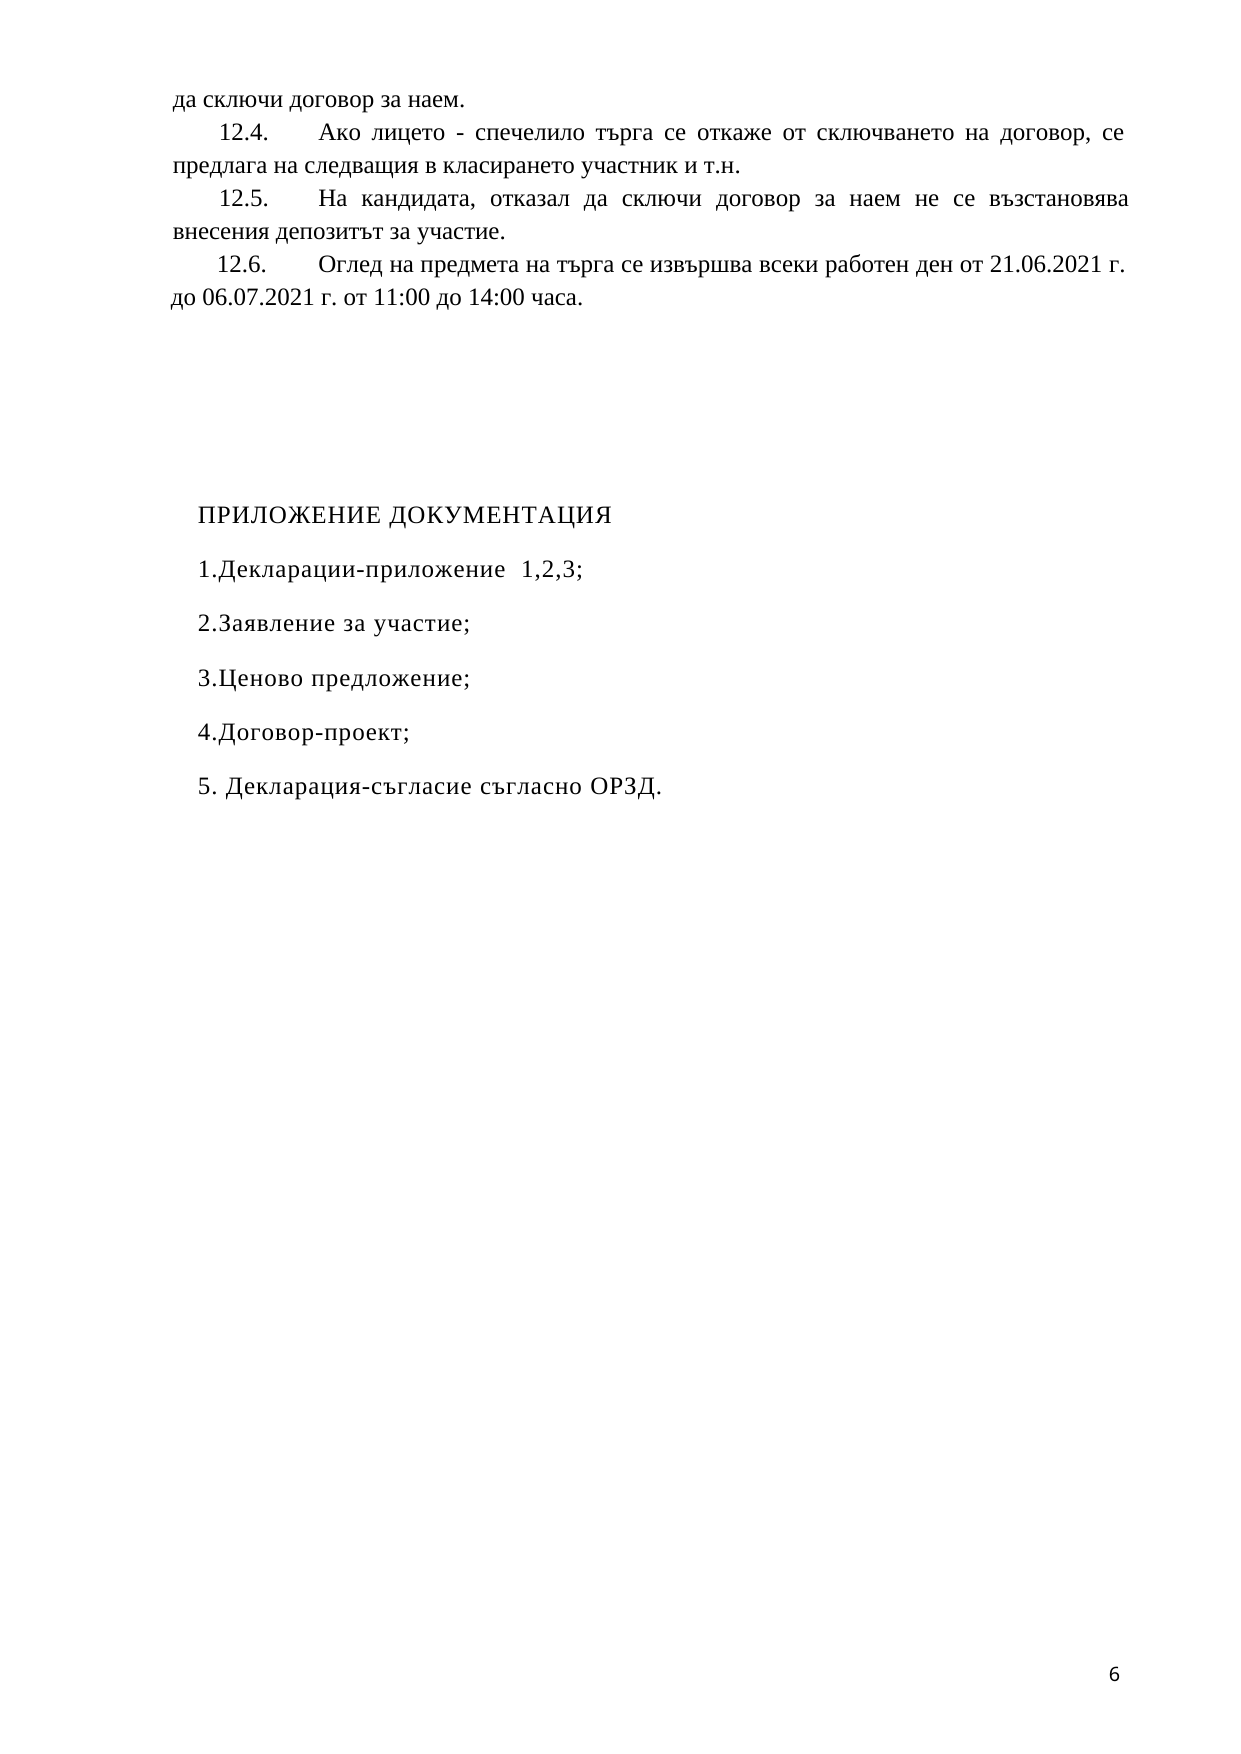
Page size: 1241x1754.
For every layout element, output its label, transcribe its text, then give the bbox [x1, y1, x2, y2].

text 4.Договор-проект; [171, 720, 1127, 745]
text ПРИЛОЖЕНИЕ ДОКУМЕНТАЦИЯ [171, 503, 1127, 528]
list На кандидата, отказал да сключи договор за наем не се възстановява внесения депозитът за участие. [173, 180, 1130, 246]
text 5. Декларация-съгласие съгласно ОРЗД. [171, 774, 1127, 799]
text 1.Декларации-приложение 1,2,3; [171, 558, 1127, 583]
text 2.Заявление за участие; [171, 612, 1127, 637]
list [173, 81, 1125, 114]
list Оглед на предмета на търга се извършва всеки работен ден от 21.06.2021 г. до 06.07.2021 г. от 11:00 до 14:00 часа. [171, 246, 1127, 312]
text 3.Ценово предложение; [171, 666, 1127, 691]
list Ако лицето - спечелило търга се откаже от сключването на договор, се предлага на следващия в класирането участник и т.н. [173, 114, 1125, 180]
